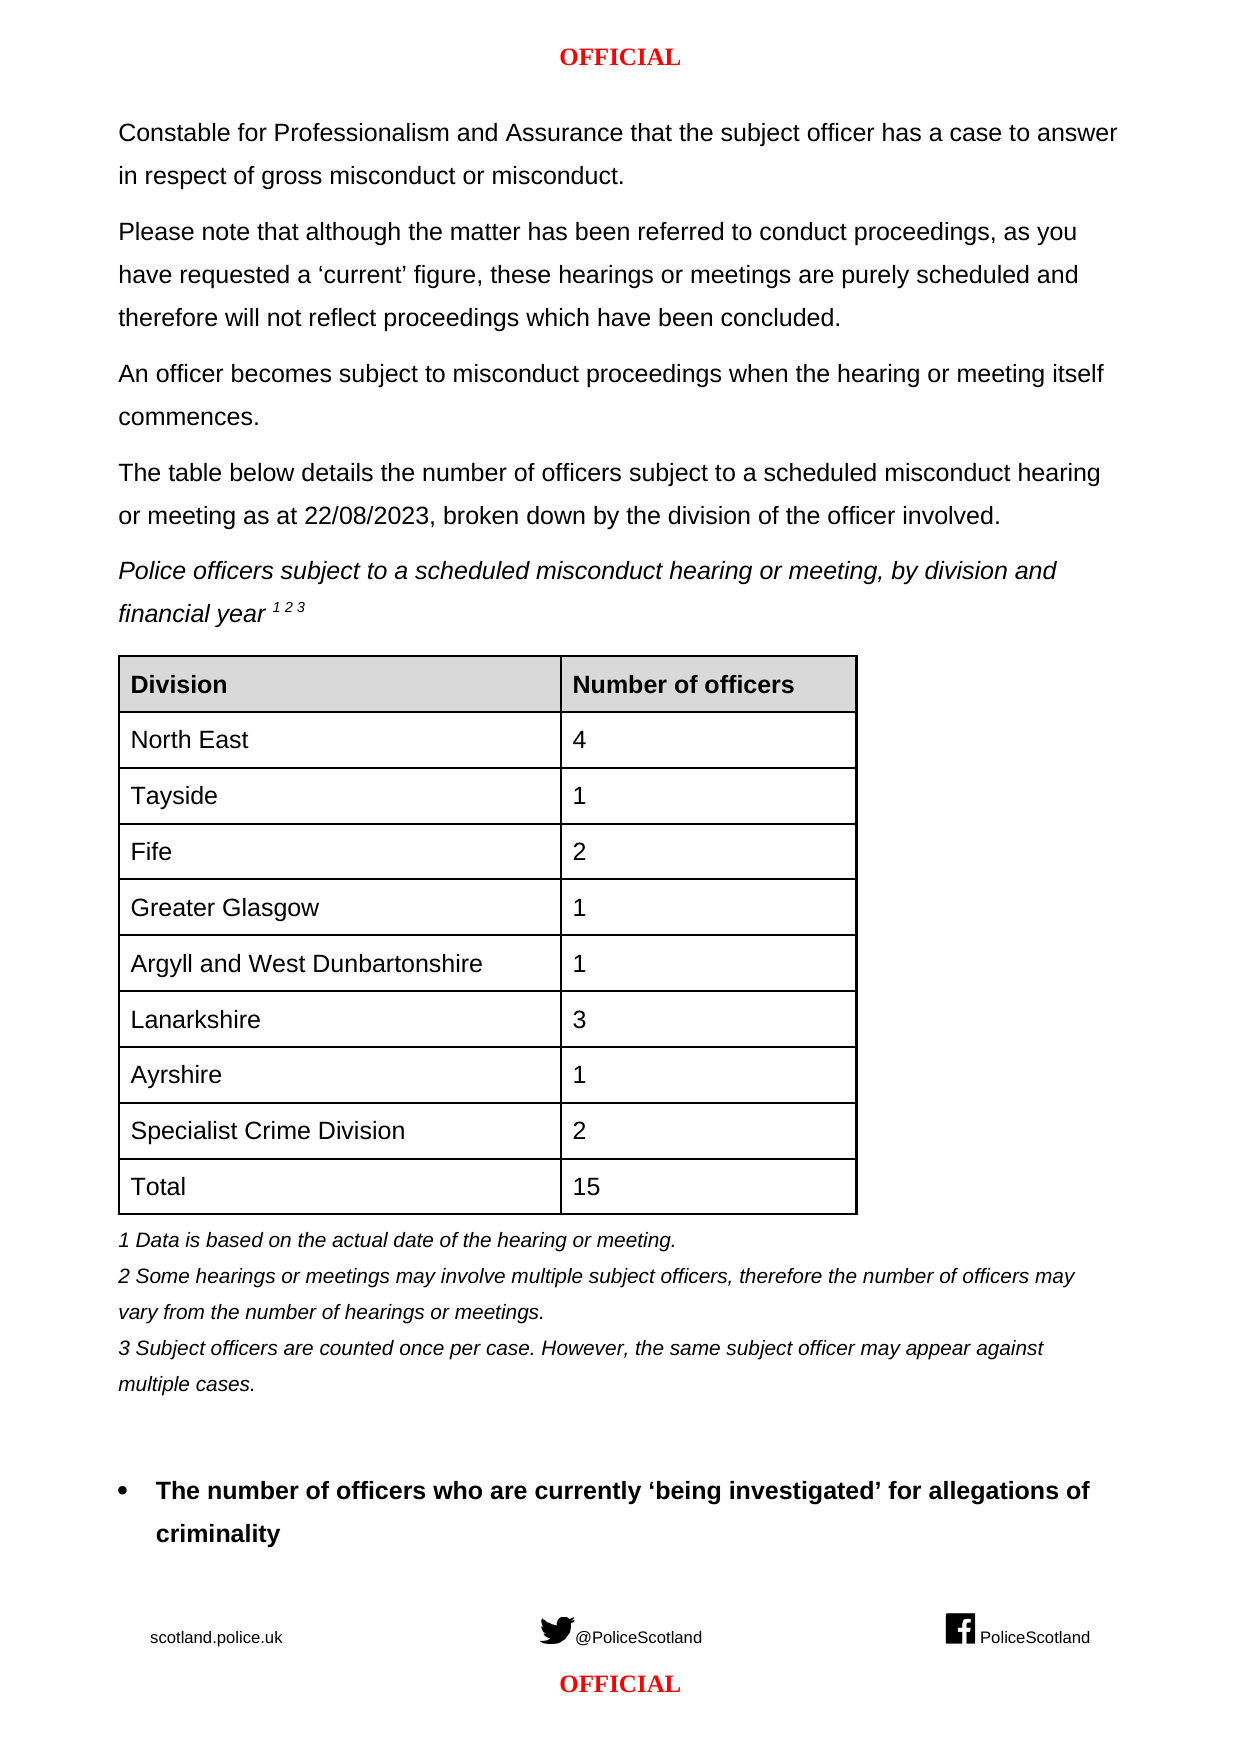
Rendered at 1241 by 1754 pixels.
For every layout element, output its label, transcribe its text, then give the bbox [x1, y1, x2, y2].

table_cell Ayrshire [120, 1048, 560, 1102]
table_cell 1 [562, 1048, 855, 1102]
table_cell Specialist Crime Division [120, 1104, 560, 1157]
list The number of officers who are currently ‘being investigated’ for allegations of criminality [118, 1476, 1122, 1548]
table_cell 2 [562, 1104, 855, 1157]
text Police officers subject to a scheduled misconduct hearing or meeting, by division and financial year 1 2 3 [118, 556, 1122, 628]
table_cell 1 [562, 880, 855, 934]
table_cell 3 [562, 992, 855, 1046]
table_cell Lanarkshire [120, 992, 560, 1046]
table_cell North East [120, 713, 560, 767]
text The table below details the number of officers subject to a scheduled misconduct hearing or meeting as at 22/08/2023, broken down by the division of the officer involved. [118, 457, 1122, 529]
table_cell Tayside [120, 769, 560, 822]
table_cell 1 [562, 769, 855, 822]
table_header Division [120, 657, 560, 711]
text Please note that although the matter has been referred to conduct proceedings, as you have requested a ‘current’ figure, these hearings or meetings are purely scheduled and therefore will not reflect proceedings which have been concluded. [118, 217, 1122, 332]
table_cell 2 [562, 825, 855, 878]
table_cell 4 [562, 713, 855, 767]
table_header Number of officers [562, 657, 855, 711]
table_cell Fife [120, 825, 560, 878]
table_cell Argyll and West Dunbartonshire [120, 936, 560, 990]
table_cell 15 [562, 1160, 855, 1213]
text 1 Data is based on the actual date of the hearing or meeting. 2 Some hearings or meetings may involve multiple subject officers, therefore the number of officers may vary from the number of hearings or meetings. 3 Subject officers are counted once per case. However, the same subject officer may appear against multiple cases. [118, 1228, 1122, 1396]
table_cell Greater Glasgow [120, 880, 560, 934]
text An officer becomes subject to misconduct proceedings when the hearing or meeting itself commences. [118, 359, 1122, 431]
picture [945, 1613, 976, 1644]
table_cell Total [120, 1160, 560, 1213]
picture [538, 1617, 575, 1644]
table_cell 1 [562, 936, 855, 990]
